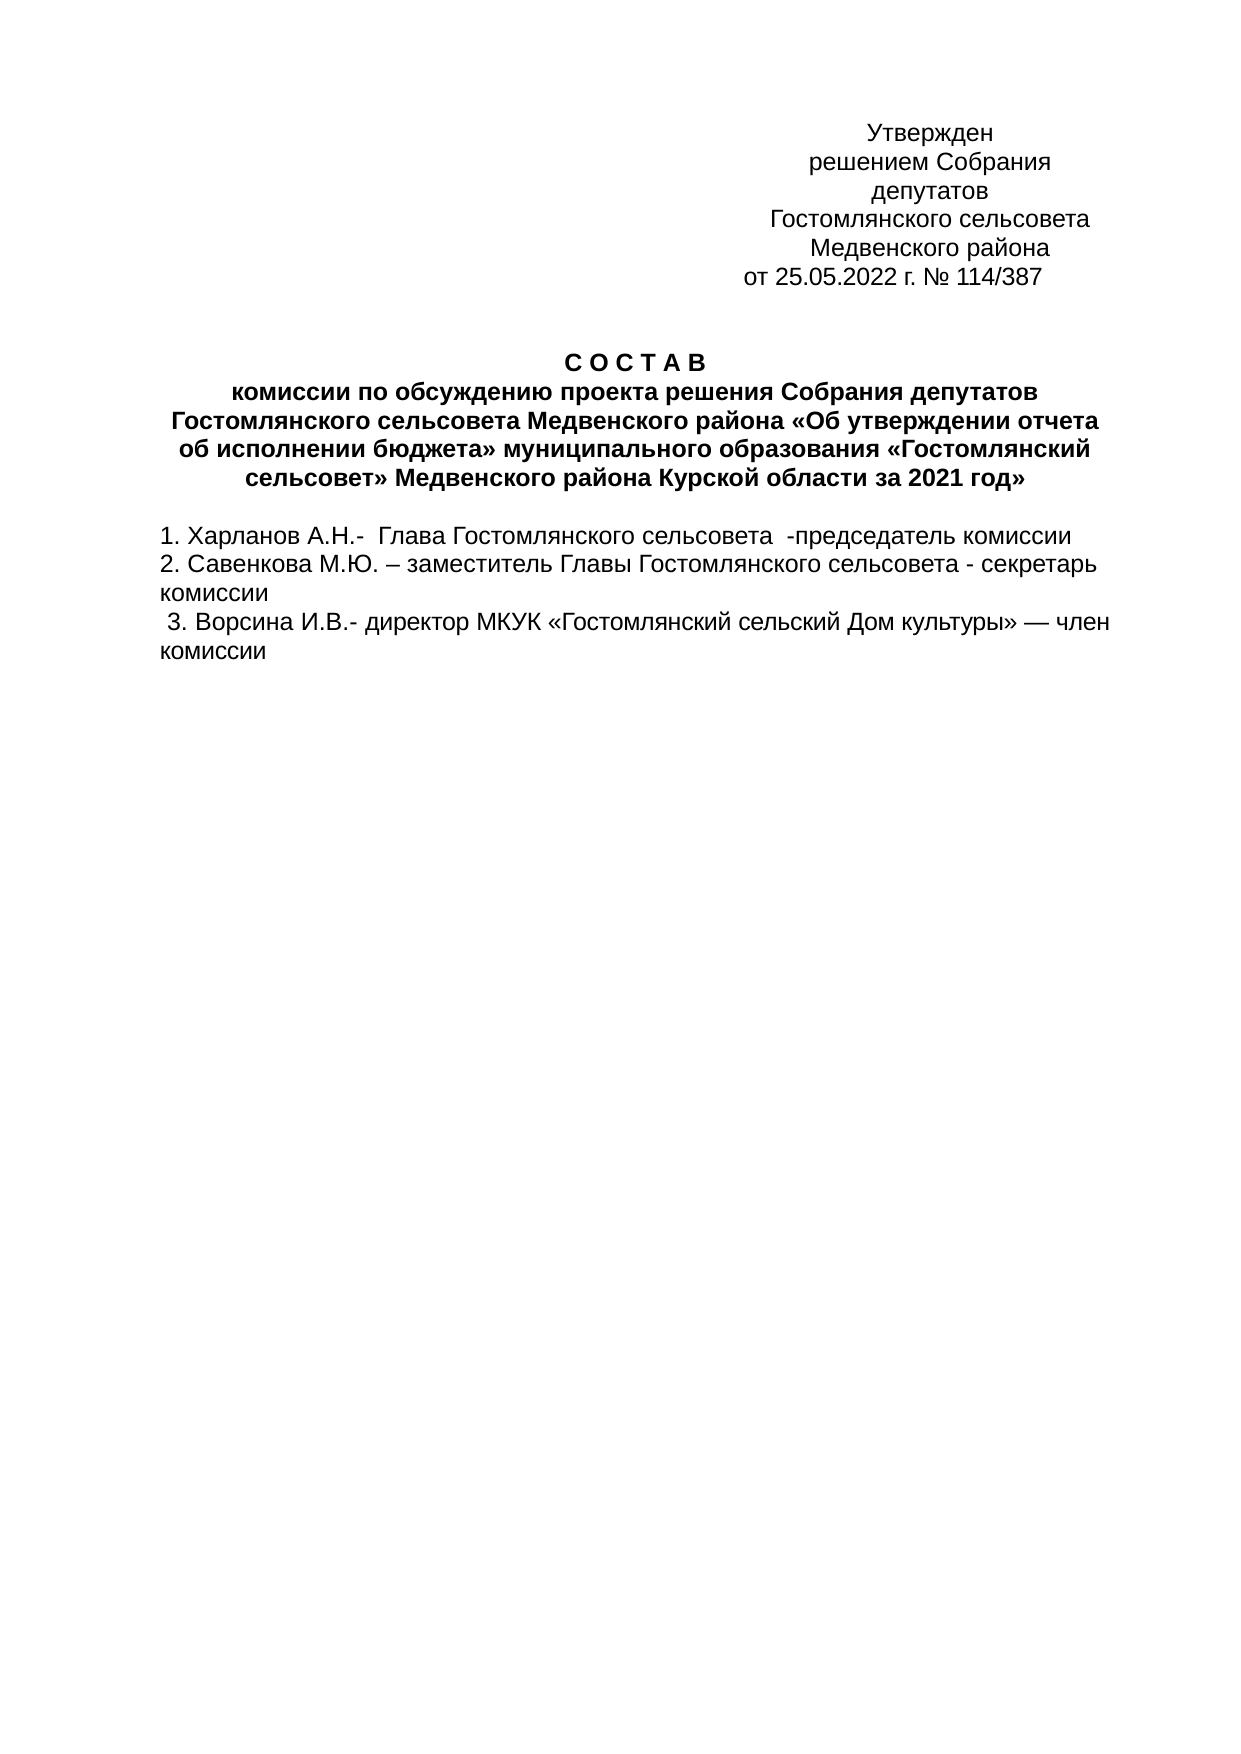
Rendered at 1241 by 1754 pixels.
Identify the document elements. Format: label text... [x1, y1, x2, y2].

text решением Собрания депутатов [749, 147, 1110, 204]
text 2. Савенкова М.Ю. – заместитель Главы Гостомлянского сельсовета - секретарь комиссии [159, 549, 1110, 607]
text Медвенского района [749, 233, 1110, 262]
text С О С Т А В [159, 348, 1110, 377]
text 3. Ворсина И.В.- директор МКУК «Гостомлянский сельский Дом культуры» — член комиссии [159, 607, 1110, 664]
text Гостомлянского сельсовета [749, 204, 1110, 233]
text Утвержден [749, 118, 1110, 147]
text 1. Харланов А.Н.- Глава Гостомлянского сельсовета -председатель комиссии [159, 521, 1110, 549]
text комиссии по обсуждению проекта решения Собрания депутатов Гостомлянского сельсовета Медвенского района «Об утверждении отчета об исполнении бюджета» муниципального образования «Гостомлянский сельсовет» Медвенского района Курской области за 2021 год» [159, 377, 1110, 492]
text от 25.05.2022 г. № 114/387 [676, 262, 1110, 291]
